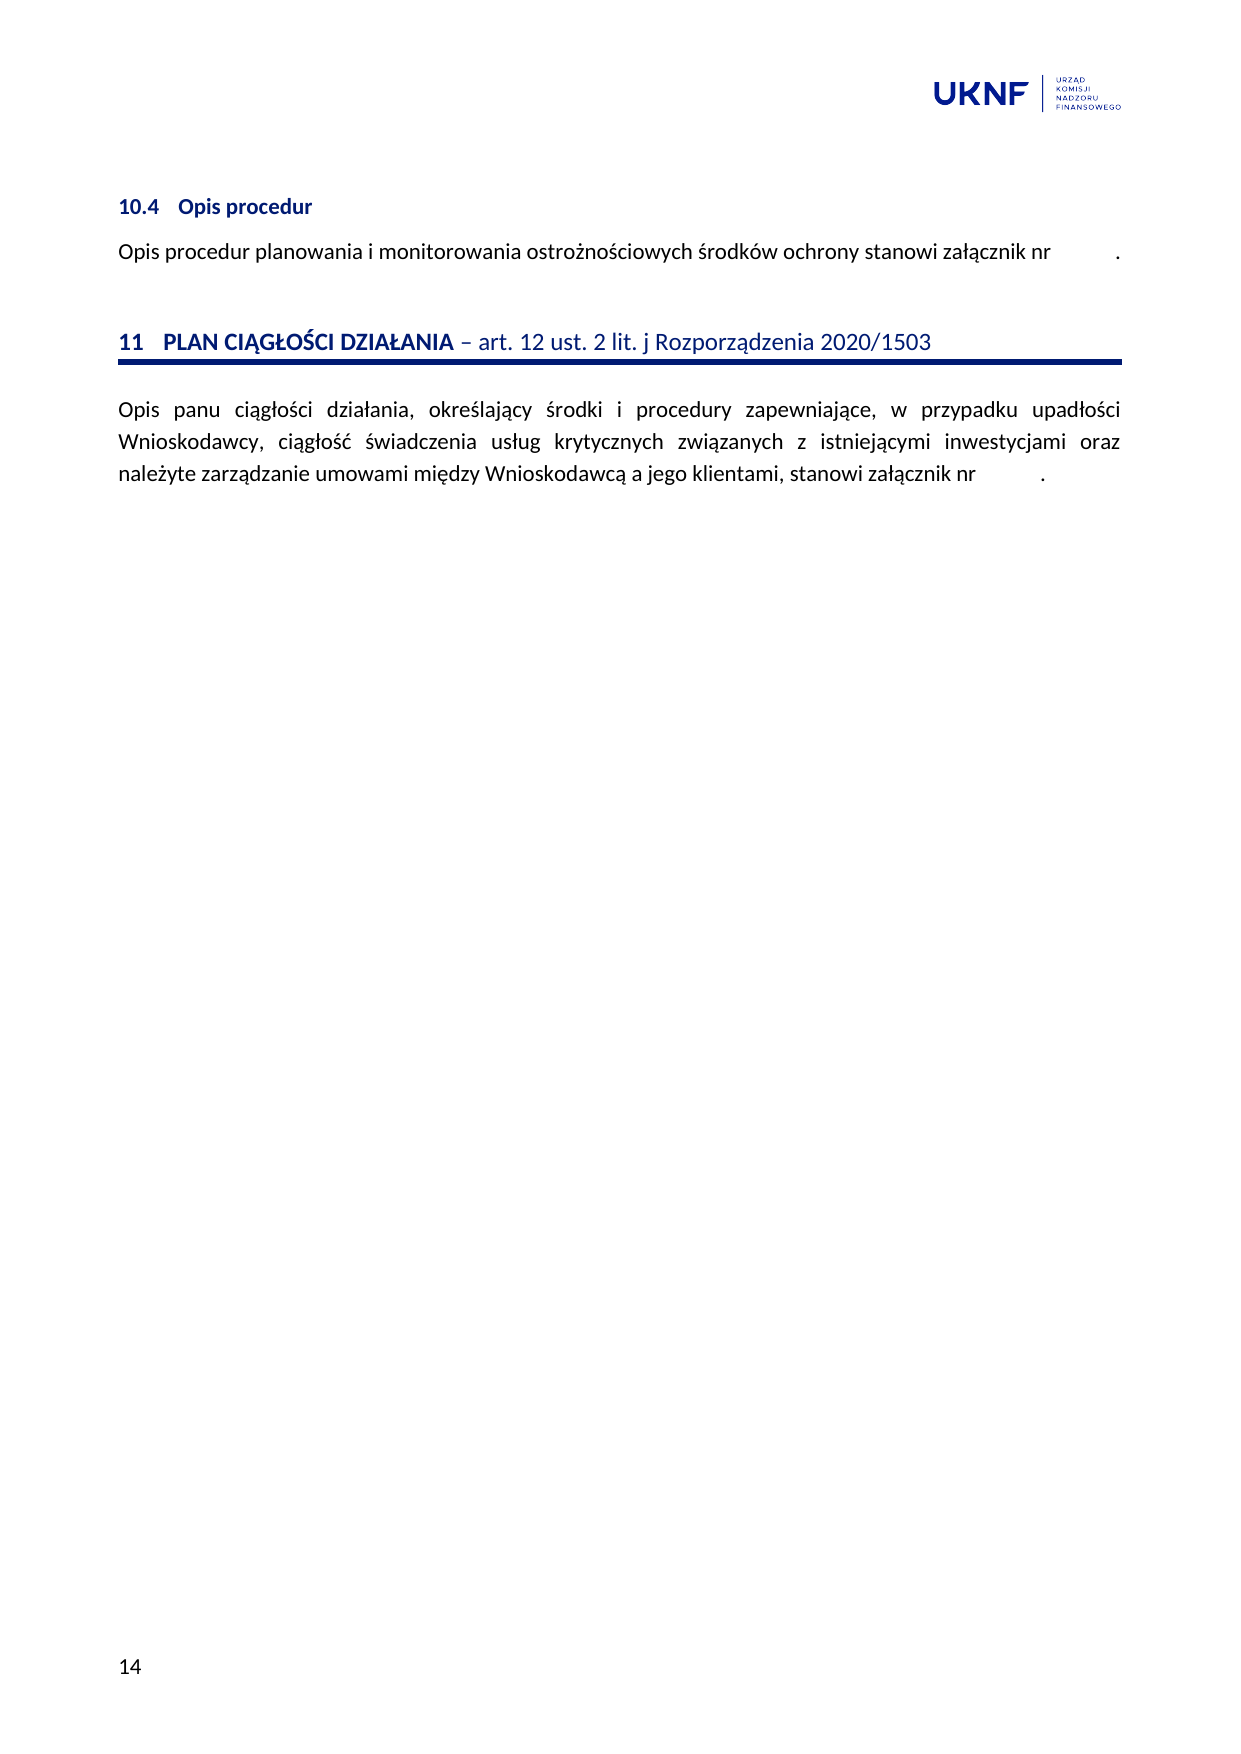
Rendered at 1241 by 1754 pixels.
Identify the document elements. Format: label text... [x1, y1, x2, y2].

subtitle PLAN CIĄGŁOŚCI DZIAŁANIA – art. 12 ust. 2 lit. j Rozporządzenia 2020/1503 [118, 326, 1122, 359]
picture [932, 73, 1123, 113]
text Opis panu ciągłości działania, określający środki i procedury zapewniające, w przypadku upadłości Wnioskodawcy, ciągłość świadczenia usług krytycznych związanych z istniejącymi inwestycjami oraz należyte zarządzanie umowami między Wnioskodawcą a jego klientami, stanowi załącznik nr . [118, 395, 1122, 487]
text Opis procedur planowania i monitorowania ostrożnościowych środków ochrony stanowi załącznik nr . [118, 237, 1122, 265]
subtitle Opis procedur [118, 192, 1122, 220]
